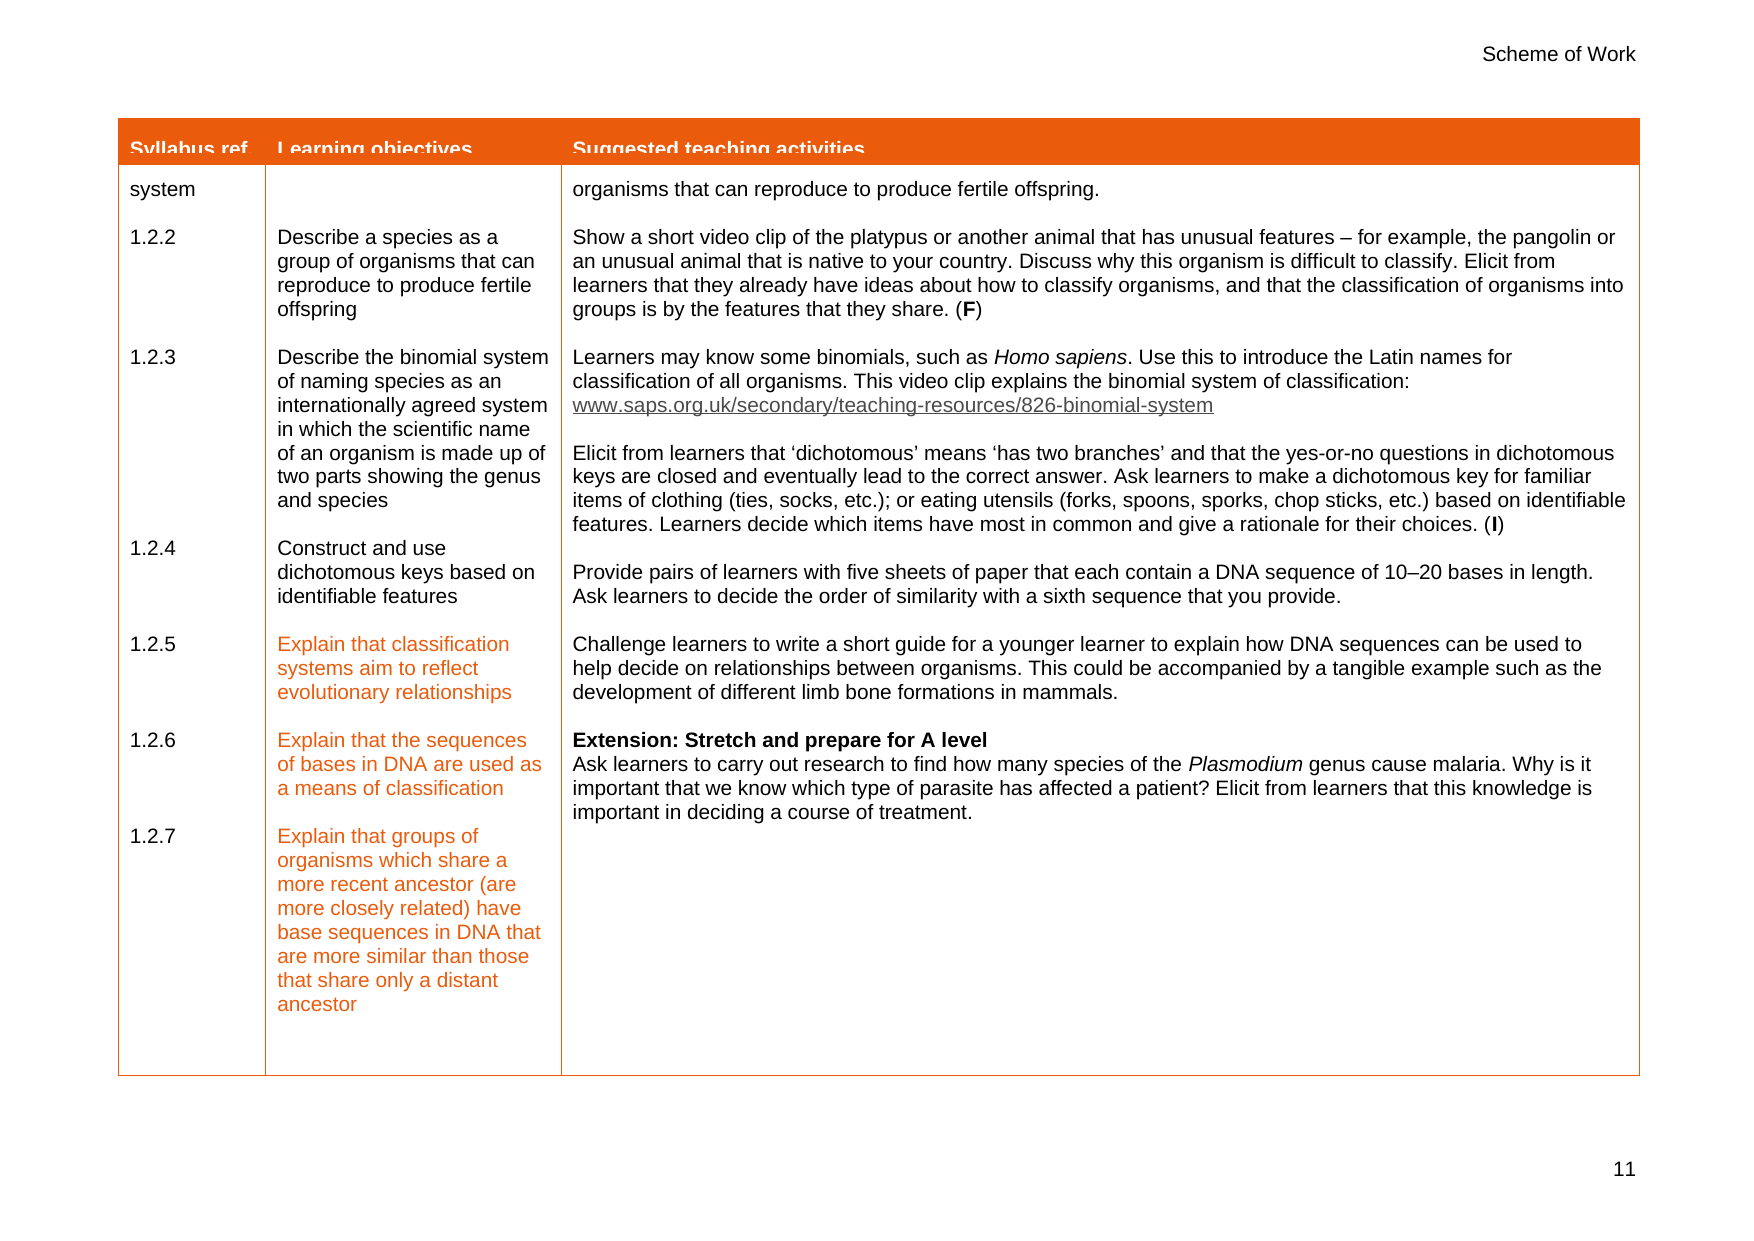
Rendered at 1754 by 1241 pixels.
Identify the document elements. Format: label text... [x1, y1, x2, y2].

table_header Syllabus ref. [119, 119, 265, 164]
table_header Learning objectives [266, 119, 561, 164]
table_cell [266, 165, 561, 1075]
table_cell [119, 165, 265, 1075]
table_header Suggested teaching activities [562, 119, 1639, 164]
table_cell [562, 165, 1639, 1075]
